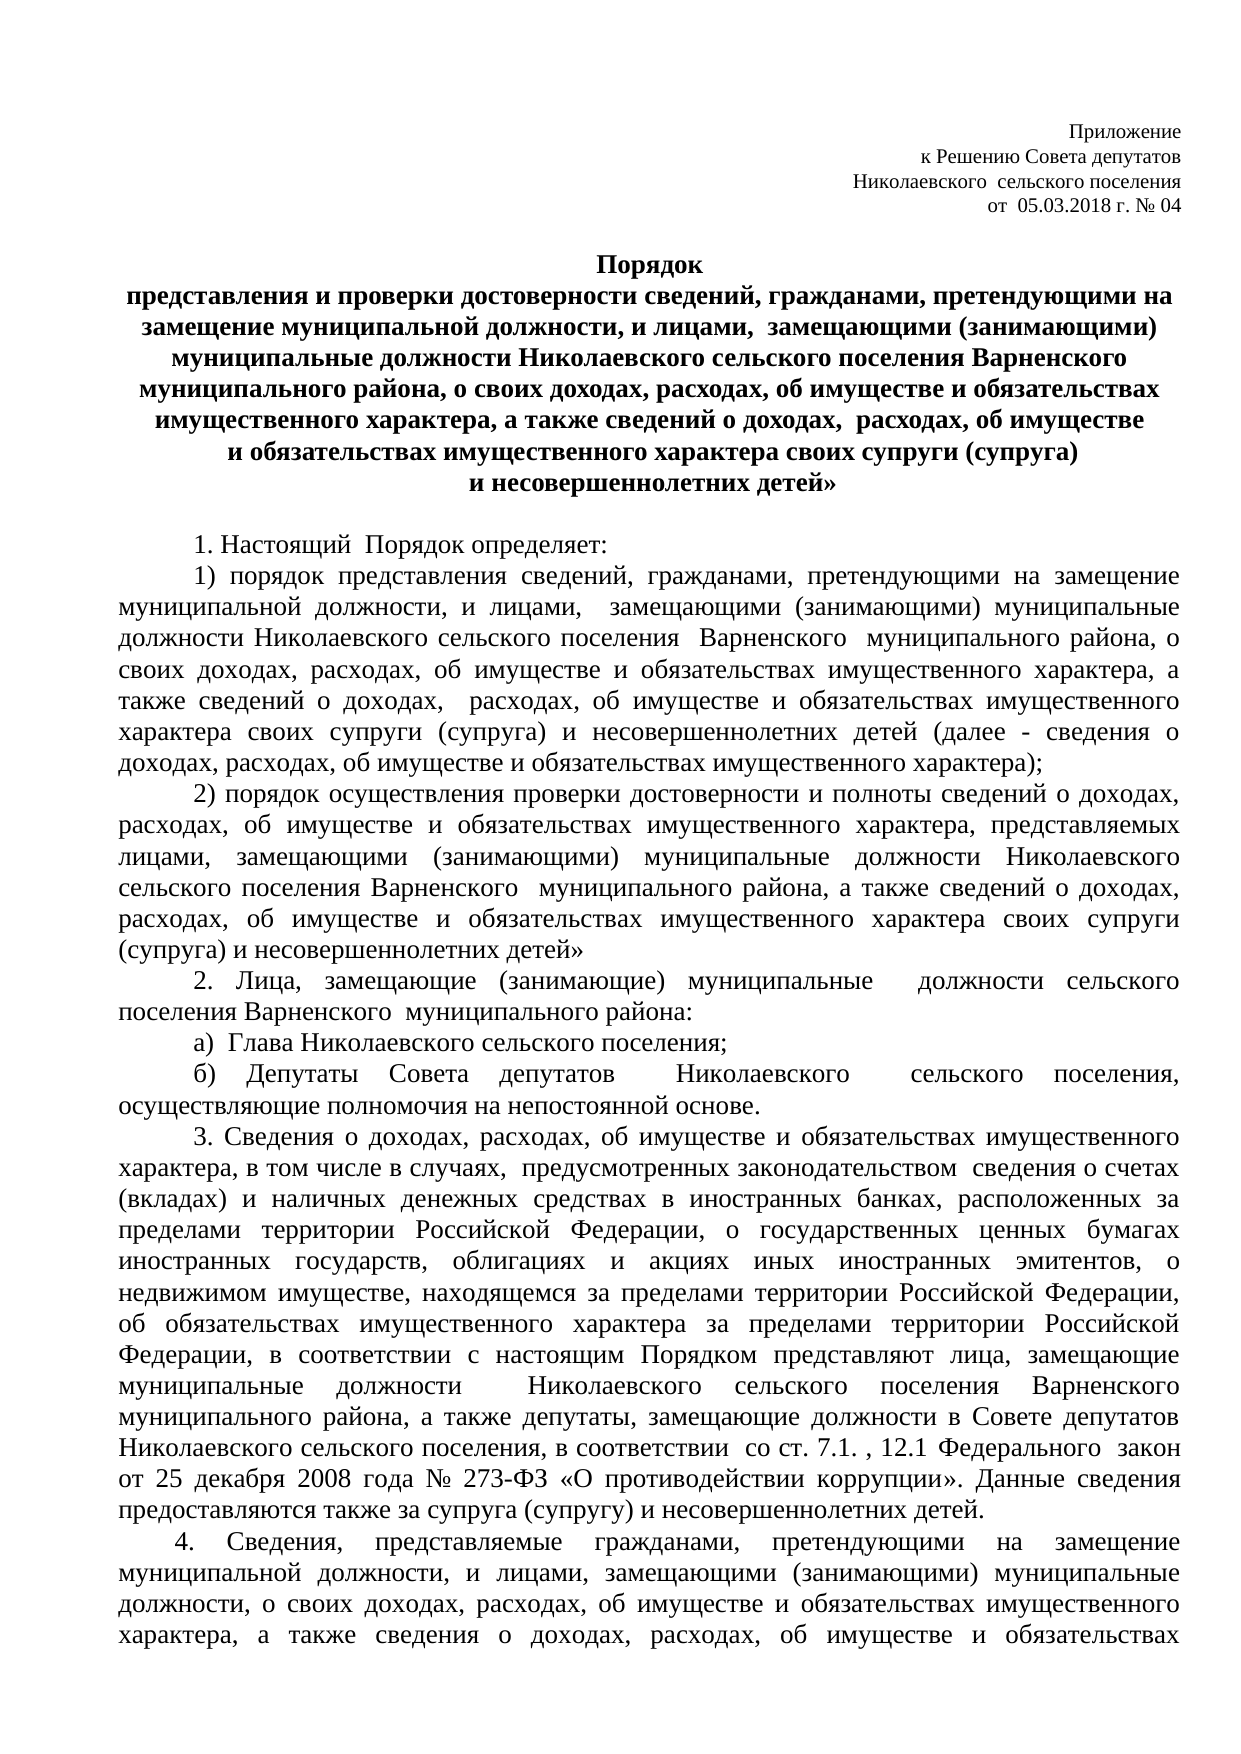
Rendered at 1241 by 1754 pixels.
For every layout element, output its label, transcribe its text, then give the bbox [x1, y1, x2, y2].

text 2) порядок осуществления проверки достоверности и полноты сведений о доходах, расходах, об имуществе и обязательствах имущественного характера, представляемых лицами, замещающими (занимающими) муниципальные должности Николаевского сельского поселения Варненского муниципального района, а также сведений о доходах, расходах, об имуществе и обязательствах имущественного характера своих супруги (супруга) и несовершеннолетних детей» [118, 777, 1181, 964]
text 1) порядок представления сведений, гражданами, претендующими на замещение муниципальной должности, и лицами, замещающими (занимающими) муниципальные должности Николаевского сельского поселения Варненского муниципального района, о своих доходах, расходах, об имуществе и обязательствах имущественного характера, а также сведений о доходах, расходах, об имуществе и обязательствах имущественного характера своих супруги (супруга) и несовершеннолетних детей (далее - сведения о доходах, расходах, об имуществе и обязательствах имущественного характера); [118, 559, 1181, 777]
text б) Депутаты Совета депутатов Николаевского сельского поселения, осуществляющие полномочия на непостоянной основе. [118, 1058, 1181, 1120]
text к Решению Совета депутатов [774, 144, 1181, 168]
text от 05.03.2018 г. № 04 [774, 193, 1181, 217]
text 1. Настоящий Порядок определяет: [118, 528, 1181, 559]
subtitle и несовершеннолетних детей» [118, 466, 1181, 497]
text Николаевского сельского поселения [774, 168, 1181, 193]
text Приложение [118, 119, 1181, 143]
subtitle представления и проверки достоверности сведений, гражданами, претендующими на замещение муниципальной должности, и лицами, замещающими (занимающими) муниципальные должности Николаевского сельского поселения Варненского муниципального района, о своих доходах, расходах, об имуществе и обязательствах имущественного характера, а также сведений о доходах, расходах, об имуществе [118, 279, 1181, 435]
subtitle Порядок [118, 248, 1181, 279]
subtitle и обязательствах имущественного характера своих супруги (супруга) [118, 435, 1181, 466]
text 3. Сведения о доходах, расходах, об имуществе и обязательствах имущественного характера, в том числе в случаях, предусмотренных законодательством сведения о счетах (вкладах) и наличных денежных средствах в иностранных банках, расположенных за пределами территории Российской Федерации, о государственных ценных бумагах иностранных государств, облигациях и акциях иных иностранных эмитентов, о недвижимом имуществе, находящемся за пределами территории Российской Федерации, об обязательствах имущественного характера за пределами территории Российской Федерации, в соответствии с настоящим Порядком представляют лица, замещающие муниципальные должности Николаевского сельского поселения Варненского муниципального района, а также депутаты, замещающие должности в Совете депутатов Николаевского сельского поселения, в соответствии со ст. 7.1. , 12.1 Федерального закон от 25 декабря 2008 года № 273-ФЗ «О противодействии коррупции». Данные сведения предоставляются также за супруга (супругу) и несовершеннолетних детей. [118, 1120, 1181, 1525]
text 2. Лица, замещающие (занимающие) муниципальные должности сельского поселения Варненского муниципального района: [118, 964, 1181, 1026]
text а) Глава Николаевского сельского поселения; [118, 1026, 1181, 1058]
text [118, 1525, 1181, 1649]
